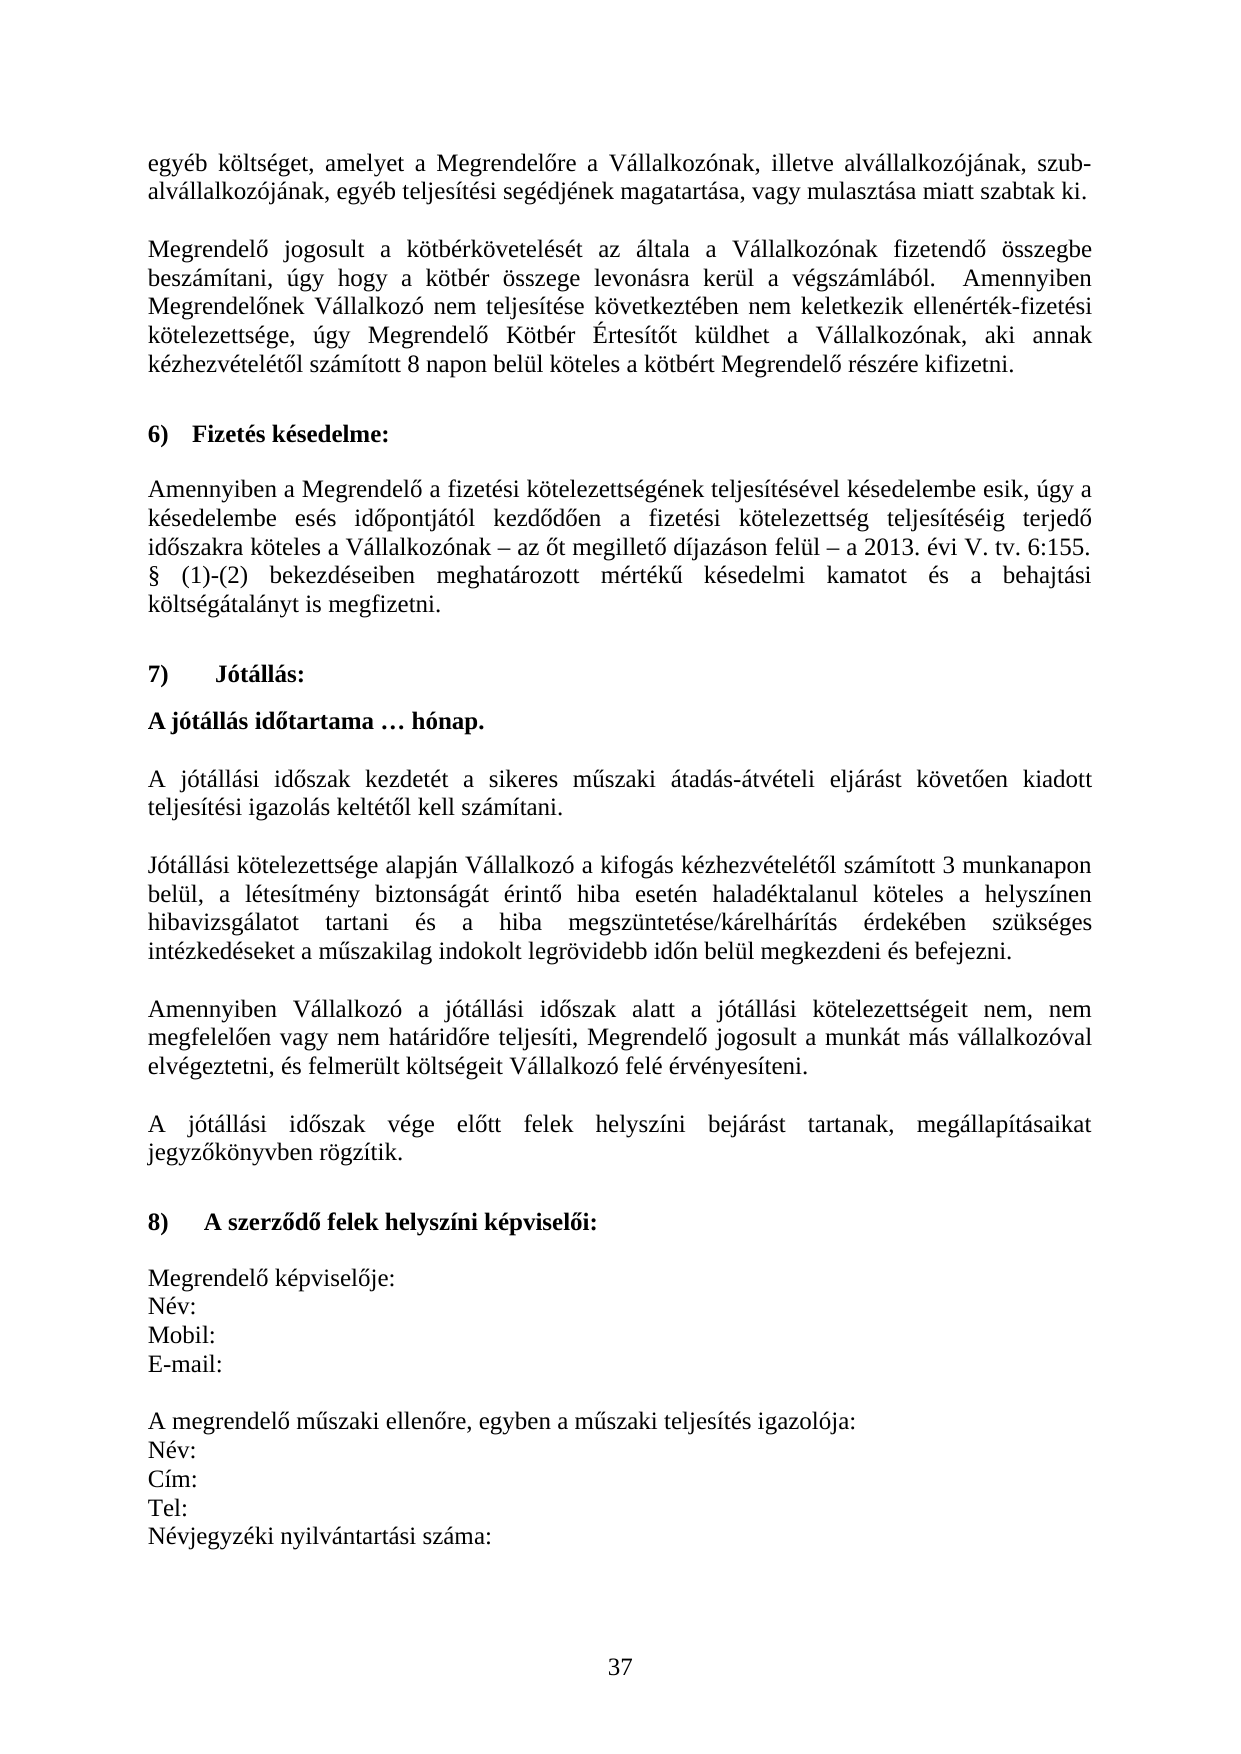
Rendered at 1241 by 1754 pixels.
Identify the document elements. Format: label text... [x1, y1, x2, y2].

text A jótállási időszak kezdetét a sikeres műszaki átadás-átvételi eljárást követően kiadott teljesítési igazolás keltétől kell számítani. [148, 764, 1093, 821]
list A jótállás időtartama … hónap. [148, 706, 1093, 735]
text Név: [148, 1435, 1093, 1464]
text Amennyiben a Megrendelő a fizetési kötelezettségének teljesítésével késedelembe esik, úgy a késedelembe esés időpontjától kezdődően a fizetési kötelezettség teljesítéséig terjedő időszakra köteles a Vállalkozónak – az őt megillető díjazáson felül – a 2013. évi V. tv. 6:155. § (1)-(2) bekezdéseiben meghatározott mértékű késedelmi kamatot és a behajtási költségátalányt is megfizetni. [148, 474, 1093, 618]
text Tel: [148, 1493, 1093, 1521]
text A megrendelő műszaki ellenőre, egyben a műszaki teljesítés igazolója: [148, 1406, 1093, 1435]
text E-mail: [148, 1349, 1093, 1378]
list A szerződő felek helyszíni képviselői: [148, 1207, 1093, 1236]
text Névjegyzéki nyilvántartási száma: [148, 1521, 1093, 1550]
text A jótállási időszak vége előtt felek helyszíni bejárást tartanak, megállapításaikat jegyzőkönyvben rögzítik. [148, 1109, 1093, 1166]
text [148, 148, 1093, 205]
text Név: [148, 1291, 1093, 1320]
text Megrendelő jogosult a kötbérkövetelését az általa a Vállalkozónak fizetendő összegbe beszámítani, úgy hogy a kötbér összege levonásra kerül a végszámlából. Amennyiben Megrendelőnek Vállalkozó nem teljesítése következtében nem keletkezik ellenérték-fizetési kötelezettsége, úgy Megrendelő Kötbér Értesítőt küldhet a Vállalkozónak, aki annak kézhezvételétől számított 8 napon belül köteles a kötbért Megrendelő részére kifizetni. [148, 234, 1093, 378]
list Fizetés késedelme: [148, 419, 1093, 448]
text Jótállási kötelezettsége alapján Vállalkozó a kifogás kézhezvételétől számított 3 munkanapon belül, a létesítmény biztonságát érintő hiba esetén haladéktalanul köteles a helyszínen hibavizsgálatot tartani és a hiba megszüntetése/kárelhárítás érdekében szükséges intézkedéseket a műszakilag indokolt legrövidebb időn belül megkezdeni és befejezni. [148, 850, 1093, 965]
text Megrendelő képviselője: [148, 1263, 1093, 1291]
text Mobil: [148, 1320, 1093, 1349]
text Cím: [148, 1464, 1093, 1493]
text Amennyiben Vállalkozó a jótállási időszak alatt a jótállási kötelezettségeit nem, nem megfelelően vagy nem határidőre teljesíti, Megrendelő jogosult a munkát más vállalkozóval elvégeztetni, és felmerült költségeit Vállalkozó felé érvényesíteni. [148, 994, 1093, 1080]
list Jótállás: [148, 659, 1093, 688]
